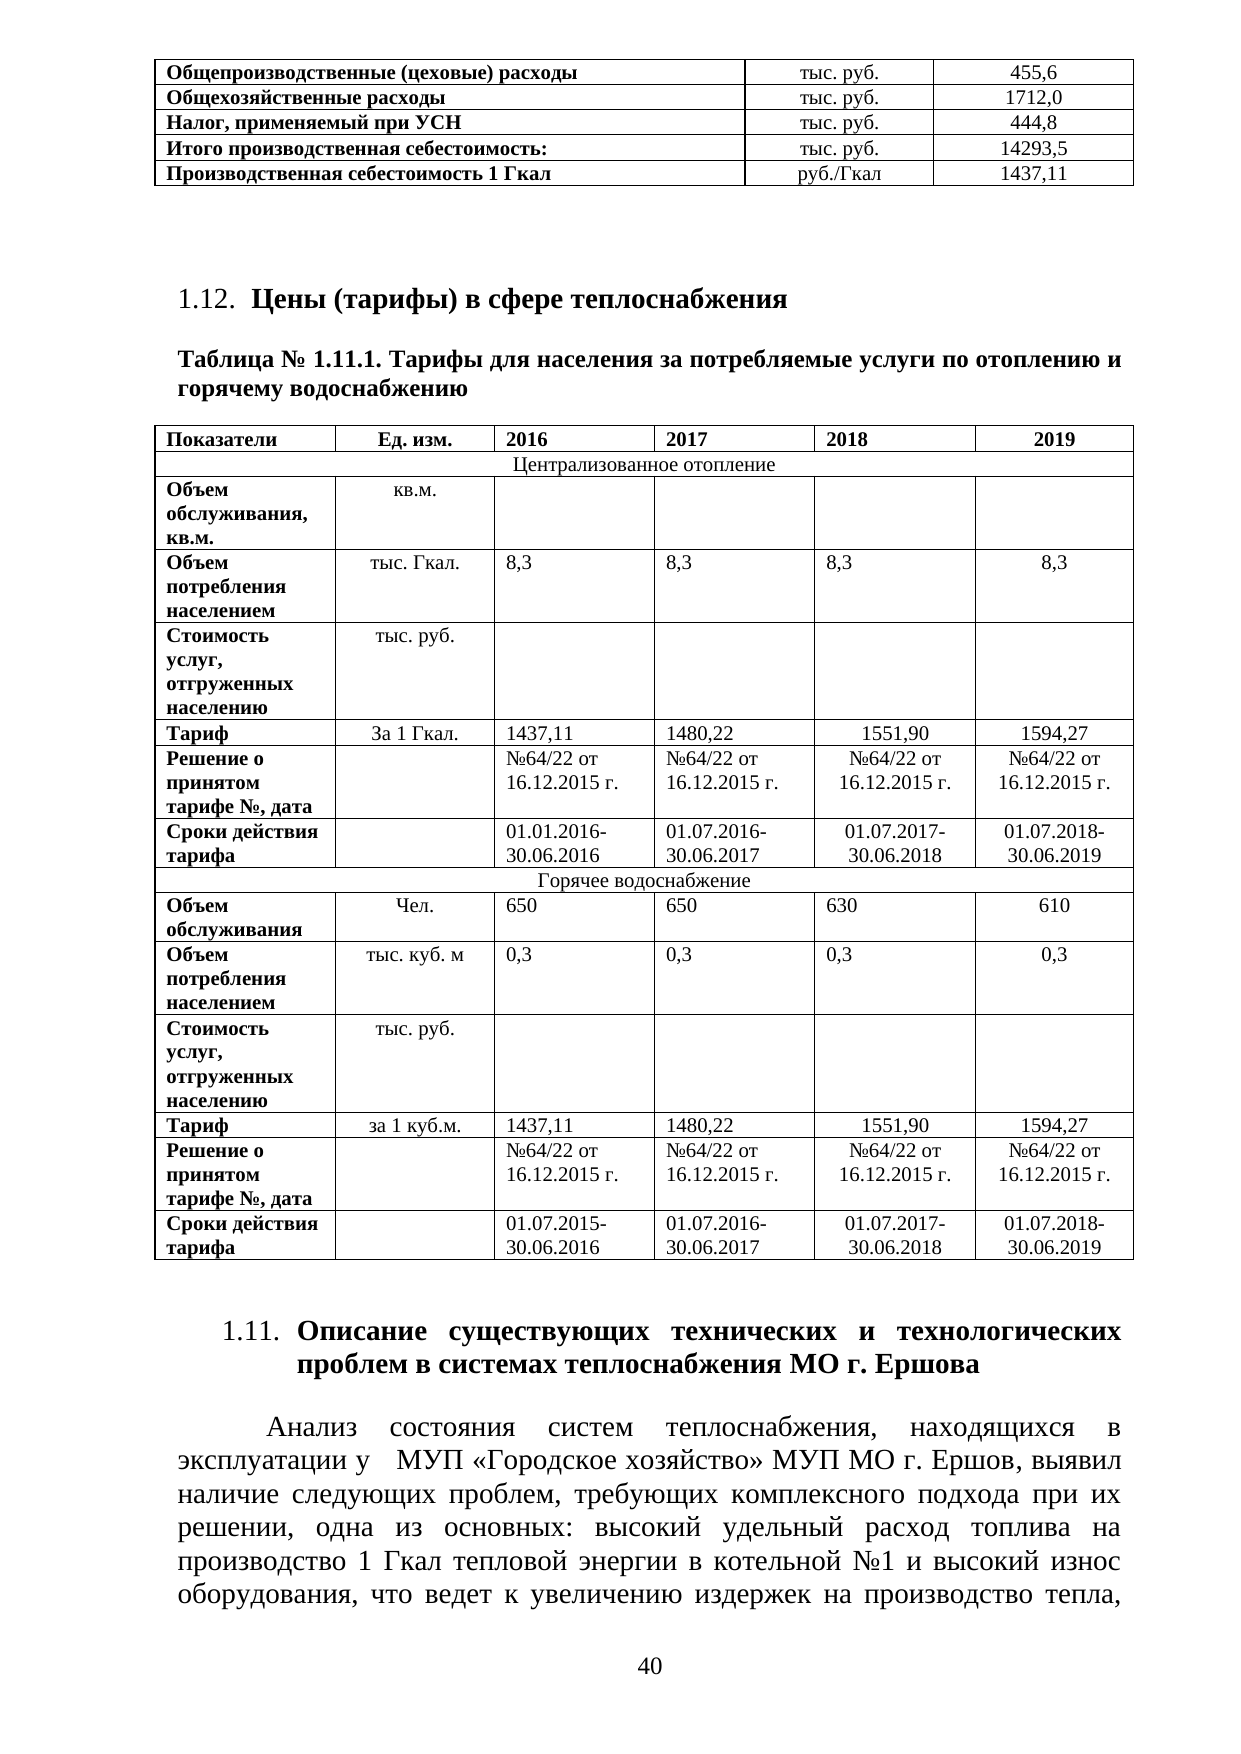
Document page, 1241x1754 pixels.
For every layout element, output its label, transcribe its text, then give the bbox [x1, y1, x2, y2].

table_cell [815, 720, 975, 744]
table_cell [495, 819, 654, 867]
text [177, 1409, 1122, 1610]
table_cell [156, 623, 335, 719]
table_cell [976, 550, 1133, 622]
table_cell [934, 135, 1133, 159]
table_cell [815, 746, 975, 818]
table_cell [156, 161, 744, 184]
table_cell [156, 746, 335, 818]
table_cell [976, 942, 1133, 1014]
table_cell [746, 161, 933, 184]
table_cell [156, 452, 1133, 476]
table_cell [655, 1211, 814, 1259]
subtitle Цены (тарифы) в сфере теплоснабжения [177, 282, 1122, 315]
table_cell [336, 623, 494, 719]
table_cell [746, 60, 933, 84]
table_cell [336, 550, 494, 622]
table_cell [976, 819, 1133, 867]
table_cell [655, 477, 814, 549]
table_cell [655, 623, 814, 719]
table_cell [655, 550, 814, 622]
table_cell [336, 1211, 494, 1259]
text Таблица № 1.11.1. Тарифы для населения за потребляемые услуги по отоплению и горячему водоснабжению [177, 344, 1122, 401]
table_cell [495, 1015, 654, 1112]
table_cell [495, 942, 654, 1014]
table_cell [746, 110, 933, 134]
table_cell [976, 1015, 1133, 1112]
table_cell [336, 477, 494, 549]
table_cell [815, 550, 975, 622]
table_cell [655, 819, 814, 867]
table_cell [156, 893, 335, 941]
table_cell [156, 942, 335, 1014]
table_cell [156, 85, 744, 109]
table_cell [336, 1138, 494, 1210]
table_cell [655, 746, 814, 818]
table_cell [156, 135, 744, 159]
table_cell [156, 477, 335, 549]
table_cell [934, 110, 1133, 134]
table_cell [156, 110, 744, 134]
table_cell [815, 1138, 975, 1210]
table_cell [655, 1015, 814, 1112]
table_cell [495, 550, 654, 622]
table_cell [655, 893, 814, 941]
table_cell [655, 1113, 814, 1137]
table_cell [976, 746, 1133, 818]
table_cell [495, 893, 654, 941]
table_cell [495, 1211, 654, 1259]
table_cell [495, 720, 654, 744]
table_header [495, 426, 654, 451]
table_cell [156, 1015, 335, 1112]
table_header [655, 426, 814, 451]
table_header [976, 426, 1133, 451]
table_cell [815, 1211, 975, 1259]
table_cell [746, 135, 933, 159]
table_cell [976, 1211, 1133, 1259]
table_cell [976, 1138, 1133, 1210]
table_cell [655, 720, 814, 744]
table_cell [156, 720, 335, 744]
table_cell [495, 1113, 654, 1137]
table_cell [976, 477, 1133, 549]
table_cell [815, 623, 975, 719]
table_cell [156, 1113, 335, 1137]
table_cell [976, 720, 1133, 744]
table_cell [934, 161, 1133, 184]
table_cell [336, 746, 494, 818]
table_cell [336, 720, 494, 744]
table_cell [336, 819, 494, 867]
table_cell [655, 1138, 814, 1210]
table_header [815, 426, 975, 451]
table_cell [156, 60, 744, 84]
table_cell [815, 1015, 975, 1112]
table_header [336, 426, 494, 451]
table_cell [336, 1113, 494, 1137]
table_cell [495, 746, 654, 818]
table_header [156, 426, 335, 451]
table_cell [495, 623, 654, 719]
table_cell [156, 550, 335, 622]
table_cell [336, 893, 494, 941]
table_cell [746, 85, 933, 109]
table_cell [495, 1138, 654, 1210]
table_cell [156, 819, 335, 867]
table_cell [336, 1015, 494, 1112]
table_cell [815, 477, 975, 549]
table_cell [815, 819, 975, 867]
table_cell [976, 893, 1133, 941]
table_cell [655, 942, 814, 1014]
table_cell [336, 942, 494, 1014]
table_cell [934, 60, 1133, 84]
subtitle Описание существующих технических и технологических проблем в системах теплоснабжения МО г. Ершова [222, 1313, 1122, 1380]
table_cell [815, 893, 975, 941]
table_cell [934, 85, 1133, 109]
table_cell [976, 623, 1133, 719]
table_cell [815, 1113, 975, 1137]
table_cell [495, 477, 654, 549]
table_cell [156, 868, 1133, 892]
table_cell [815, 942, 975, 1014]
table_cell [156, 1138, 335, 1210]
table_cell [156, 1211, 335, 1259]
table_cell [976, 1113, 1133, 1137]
